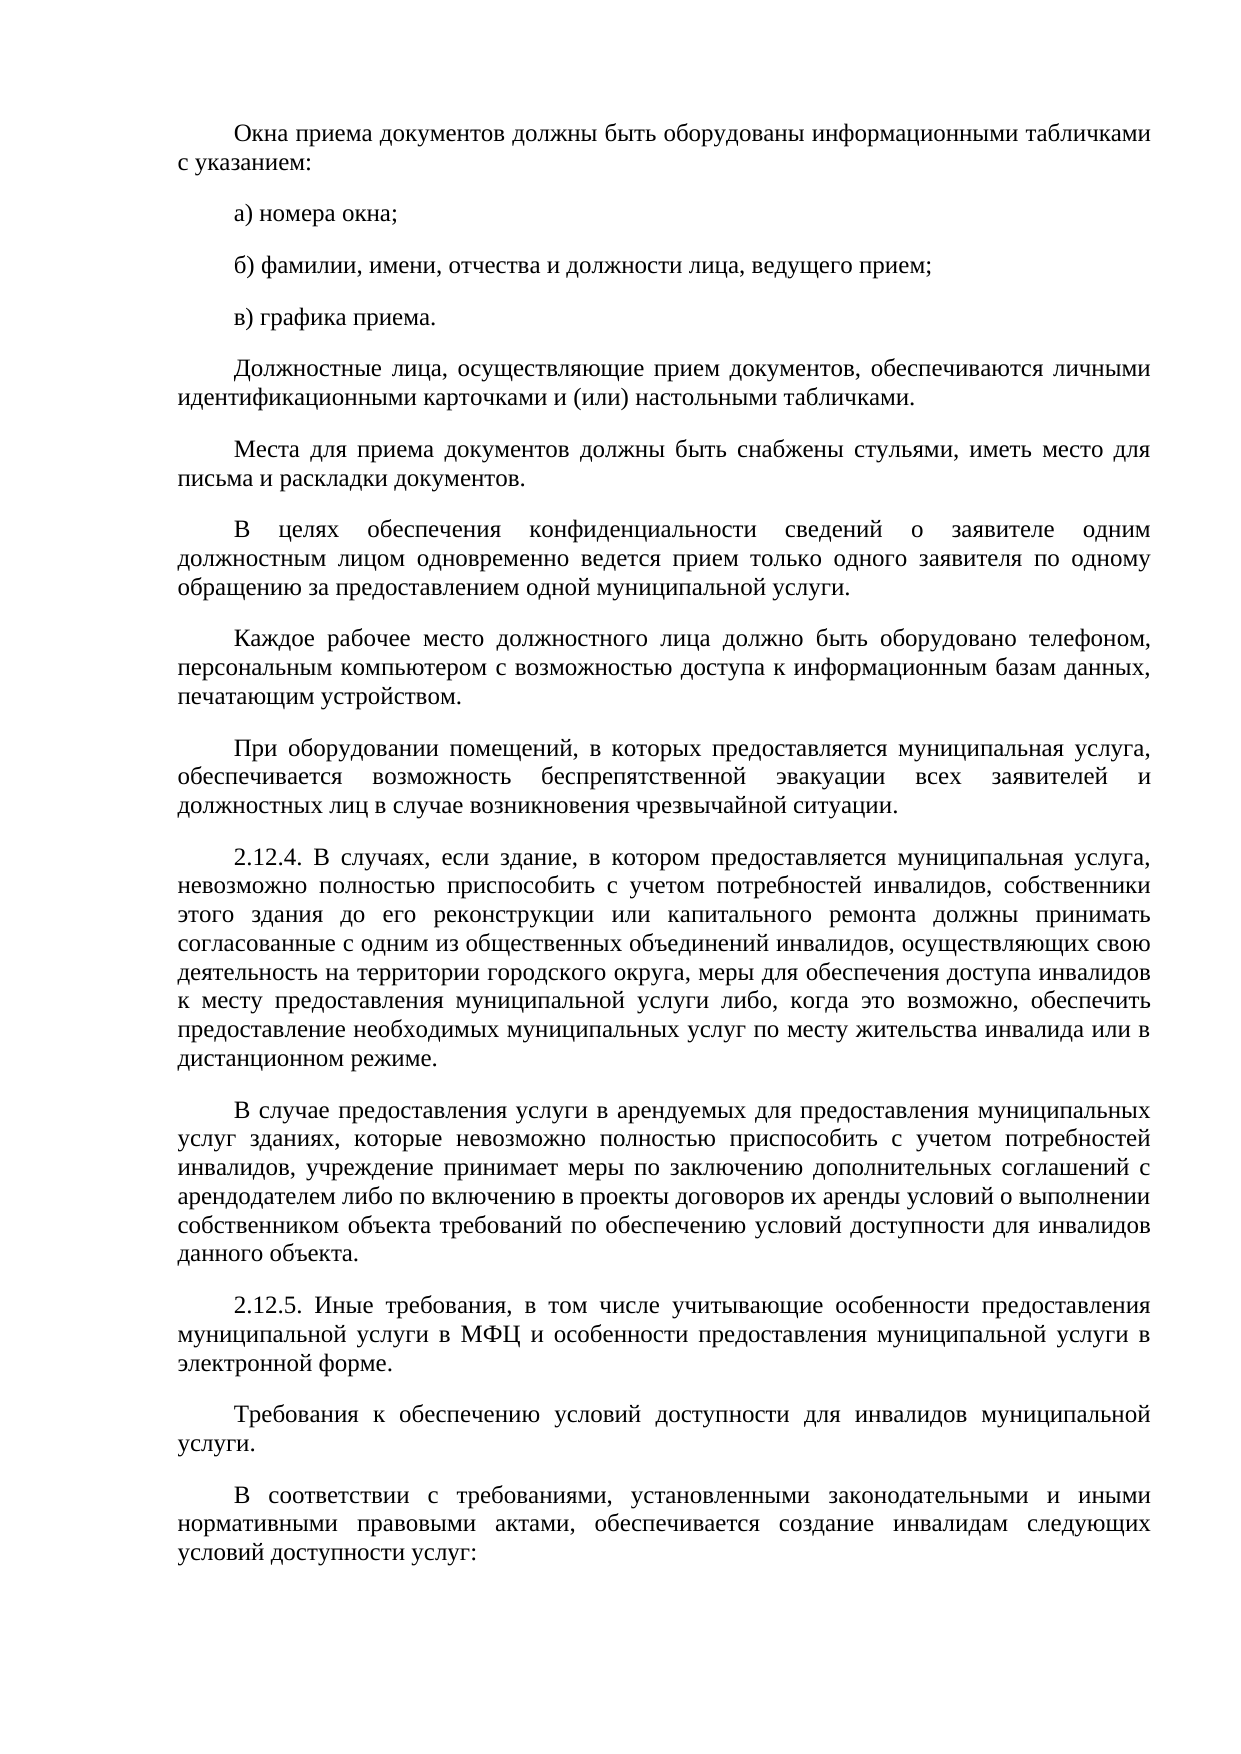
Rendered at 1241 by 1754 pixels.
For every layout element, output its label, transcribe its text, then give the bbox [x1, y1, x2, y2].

text В соответствии с требованиями, установленными законодательными и иными нормативными правовыми актами, обеспечивается создание инвалидам следующих условий доступности услуг: [177, 1480, 1152, 1566]
text В целях обеспечения конфиденциальности сведений о заявителе одним должностным лицом одновременно ведется прием только одного заявителя по одному обращению за предоставлением одной муниципальной услуги. [177, 514, 1152, 601]
text в) графика приема. [177, 302, 1152, 331]
text Места для приема документов должны быть снабжены стульями, иметь место для письма и раскладки документов. [177, 434, 1152, 491]
text Должностные лица, осуществляющие прием документов, обеспечиваются личными идентификационными карточками и (или) настольными табличками. [177, 353, 1152, 411]
text Каждое рабочее место должностного лица должно быть оборудовано телефоном, персональным компьютером с возможностью доступа к информационным базам данных, печатающим устройством. [177, 623, 1152, 710]
text Требования к обеспечению условий доступности для инвалидов муниципальной услуги. [177, 1399, 1152, 1457]
text 2.12.5. Иные требования, в том числе учитывающие особенности предоставления муниципальной услуги в МФЦ и особенности предоставления муниципальной услуги в электронной форме. [177, 1290, 1152, 1376]
text а) номера окна; [177, 198, 1152, 227]
text В случае предоставления услуги в арендуемых для предоставления муниципальных услуг зданиях, которые невозможно полностью приспособить с учетом потребностей инвалидов, учреждение принимает меры по заключению дополнительных соглашений с арендодателем либо по включению в проекты договоров их аренды условий о выполнении собственником объекта требований по обеспечению условий доступности для инвалидов данного объекта. [177, 1095, 1152, 1267]
text Окна приема документов должны быть оборудованы информационными табличками с указанием: [177, 118, 1152, 176]
text б) фамилии, имени, отчества и должности лица, ведущего прием; [177, 250, 1152, 279]
text При оборудовании помещений, в которых предоставляется муниципальная услуга, обеспечивается возможность беспрепятственной эвакуации всех заявителей и должностных лиц в случае возникновения чрезвычайной ситуации. [177, 733, 1152, 819]
text 2.12.4. В случаях, если здание, в котором предоставляется муниципальная услуга, невозможно полностью приспособить с учетом потребностей инвалидов, собственники этого здания до его реконструкции или капитального ремонта должны принимать согласованные с одним из общественных объединений инвалидов, осуществляющих свою деятельность на территории городского округа, меры для обеспечения доступа инвалидов к месту предоставления муниципальной услуги либо, когда это возможно, обеспечить предоставление необходимых муниципальных услуг по месту жительства инвалида или в дистанционном режиме. [177, 842, 1152, 1072]
